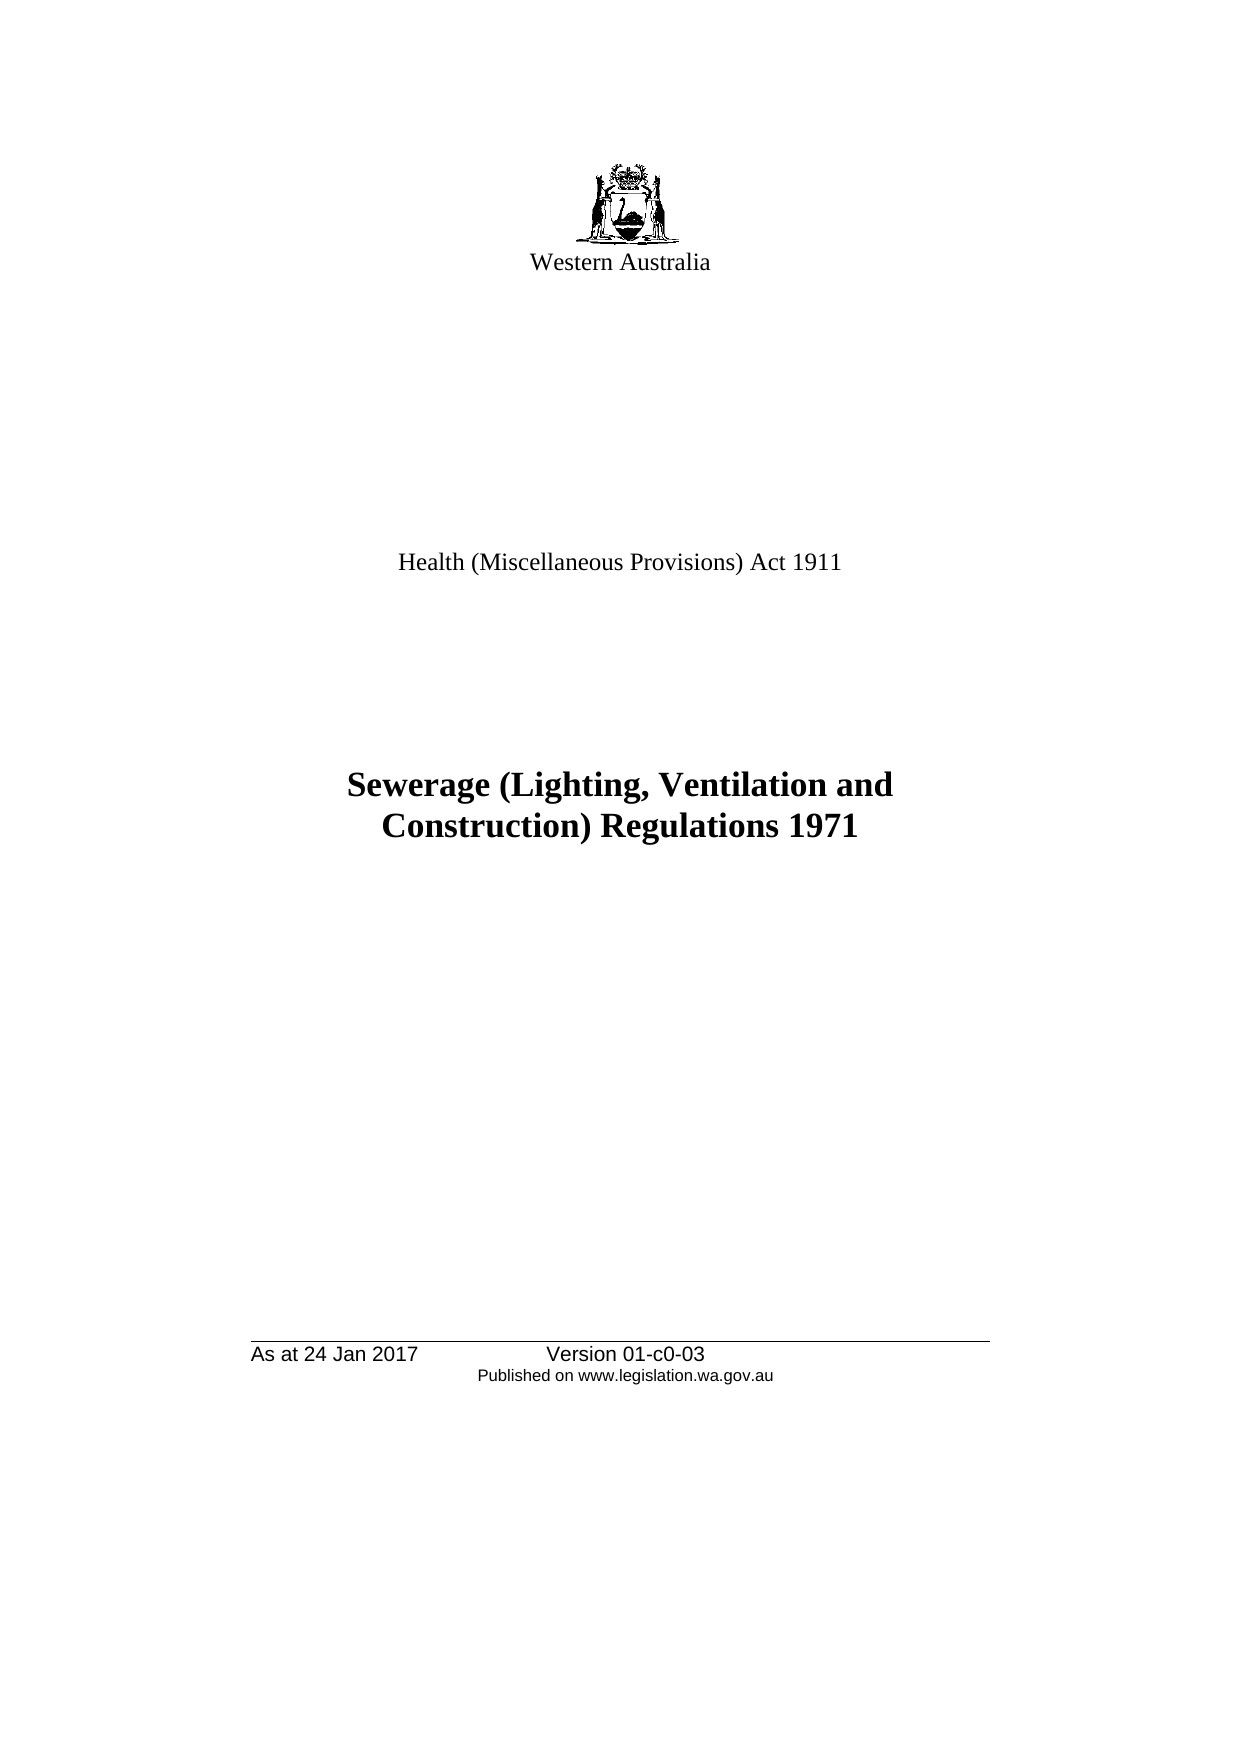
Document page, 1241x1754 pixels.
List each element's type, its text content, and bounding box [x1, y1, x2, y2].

text Health (Miscellaneous Provisions) Act 1911 [251, 547, 990, 576]
text Western Australia [251, 247, 990, 276]
text Sewerage (Lighting, Ventilation and Construction) Regulations 1971 [251, 763, 990, 845]
picture [575, 162, 679, 246]
